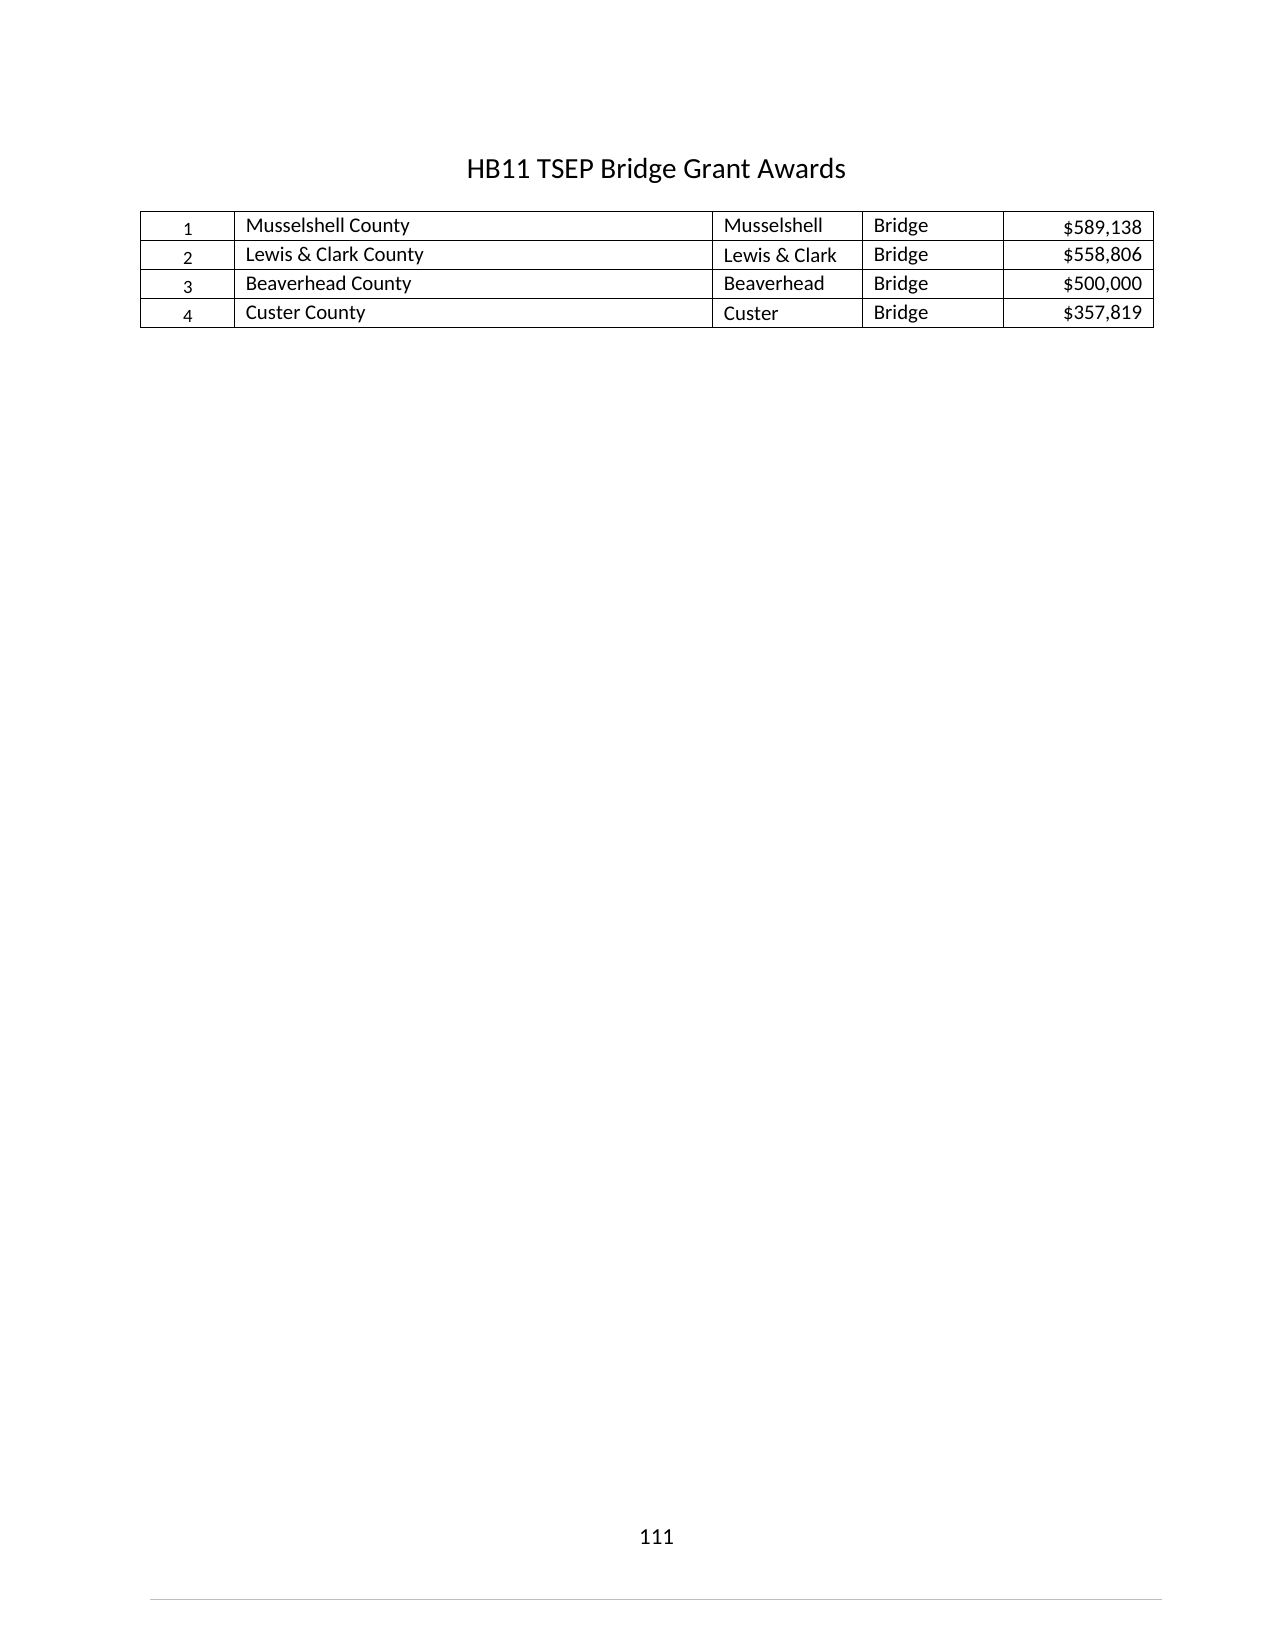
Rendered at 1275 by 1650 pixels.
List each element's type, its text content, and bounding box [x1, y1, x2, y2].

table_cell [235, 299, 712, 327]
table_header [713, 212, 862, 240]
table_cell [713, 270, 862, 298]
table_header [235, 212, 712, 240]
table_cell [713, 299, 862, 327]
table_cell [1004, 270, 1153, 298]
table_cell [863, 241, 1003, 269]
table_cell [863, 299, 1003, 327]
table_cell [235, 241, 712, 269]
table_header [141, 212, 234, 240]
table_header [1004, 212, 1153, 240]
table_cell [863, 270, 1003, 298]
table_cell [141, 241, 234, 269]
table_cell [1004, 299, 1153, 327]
subtitle HB11 TSEP Bridge Grant Awards [150, 150, 1162, 186]
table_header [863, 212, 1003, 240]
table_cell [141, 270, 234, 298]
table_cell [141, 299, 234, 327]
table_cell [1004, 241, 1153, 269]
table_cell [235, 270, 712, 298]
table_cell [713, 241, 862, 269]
